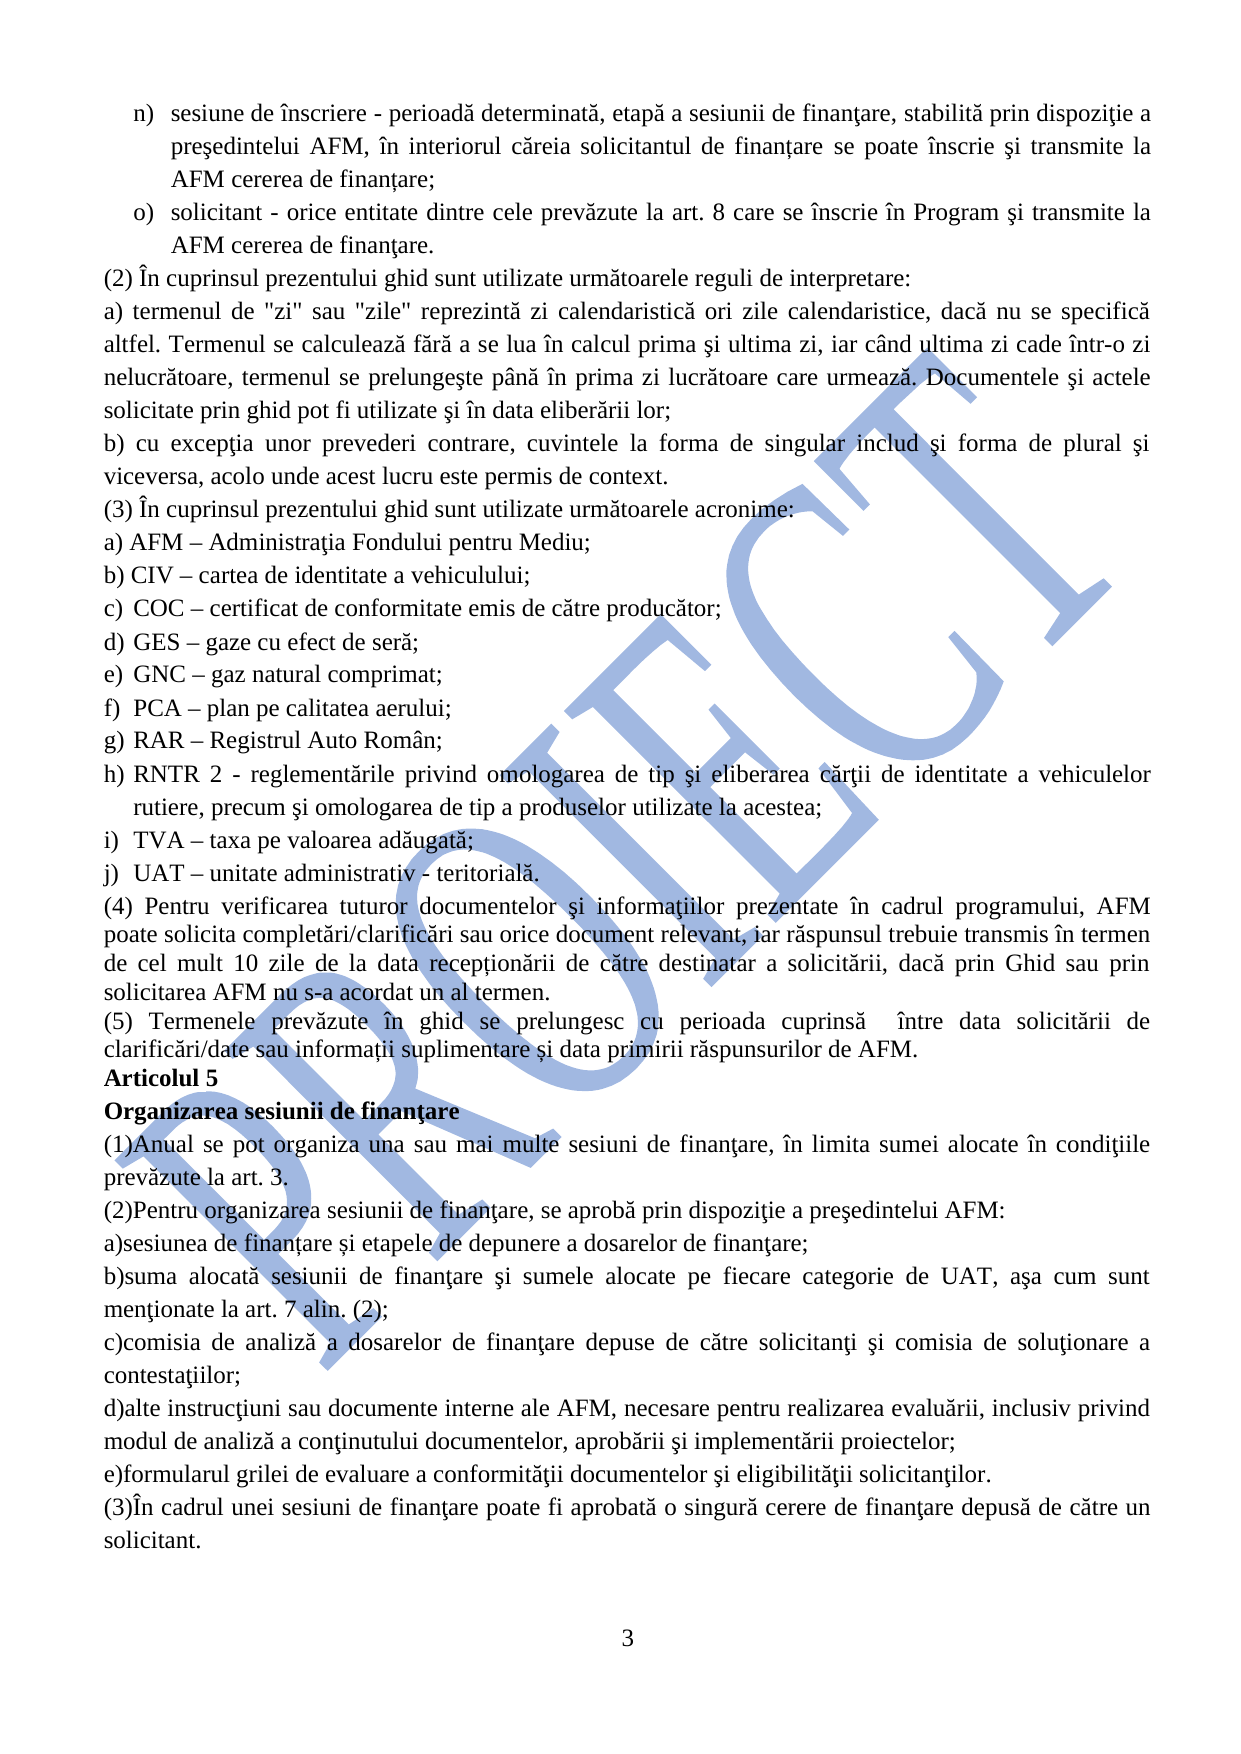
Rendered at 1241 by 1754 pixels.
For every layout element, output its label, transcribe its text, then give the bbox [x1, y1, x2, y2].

list UAT – unitate administrativ - teritorială. [103, 858, 1152, 886]
text (2) În cuprinsul prezentului ghid sunt utilizate următoarele reguli de interpretare: [103, 263, 1152, 292]
text (5) Termenele prevăzute în ghid se prelungesc cu perioada cuprinsă între data solicitării de clarificări/date sau informații suplimentare și data primirii răspunsurilor de AFM. [103, 1006, 1152, 1063]
text a) termenul de "zi" sau "zile" reprezintă zi calendaristică ori zile calendaristice, dacă nu se specifică altfel. Termenul se calculează fără a se lua în calcul prima şi ultima zi, iar când ultima zi cade într-o zi nelucrătoare, termenul se prelungeşte până în prima zi lucrătoare care urmează. Documentele şi actele solicitate prin ghid pot fi utilizate şi în data eliberării lor; [103, 296, 1152, 424]
text c)comisia de analiză a dosarelor de finanţare depuse de către solicitanţi şi comisia de soluţionare a contestaţiilor; [103, 1327, 1152, 1389]
text e)formularul grilei de evaluare a conformităţii documentelor şi eligibilităţii solicitanţilor. [103, 1459, 1152, 1488]
text (2)Pentru organizarea sesiunii de finanţare, se aprobă prin dispoziţie a preşedintelui AFM: [103, 1195, 1152, 1224]
text b) CIV – cartea de identitate a vehiculului; [103, 561, 1152, 589]
text b)suma alocată sesiunii de finanţare şi sumele alocate pe fiecare categorie de UAT, aşa cum sunt menţionate la art. 7 alin. (2); [103, 1261, 1152, 1323]
text Organizarea sesiunii de finanţare [103, 1096, 1152, 1125]
list COC – certificat de conformitate emis de către producător; [103, 593, 1152, 622]
text a)sesiunea de finanțare și etapele de depunere a dosarelor de finanţare; [103, 1228, 1152, 1257]
list GES – gaze cu efect de seră; [103, 627, 1152, 655]
text (3) În cuprinsul prezentului ghid sunt utilizate următoarele acronime: [103, 494, 1152, 523]
list PCA – plan pe calitatea aerului; [103, 693, 1152, 721]
text (3)În cadrul unei sesiuni de finanţare poate fi aprobată o singură cerere de finanţare depusă de către un solicitant. [103, 1492, 1152, 1554]
text (1)Anual se pot organiza una sau mai multe sesiuni de finanţare, în limita sumei alocate în condiţiile prevăzute la art. 3. [103, 1129, 1152, 1191]
text d)alte instrucţiuni sau documente interne ale AFM, necesare pentru realizarea evaluării, inclusiv privind modul de analiză a conţinutului documentelor, aprobării şi implementării proiectelor; [103, 1393, 1152, 1455]
text b) cu excepţia unor prevederi contrare, cuvintele la forma de singular includ şi forma de plural şi viceversa, acolo unde acest lucru este permis de context. [103, 428, 1152, 490]
list GNC – gaz natural comprimat; [103, 659, 1152, 688]
list solicitant - orice entitate dintre cele prevăzute la art. 8 care se înscrie în Program şi transmite la AFM cererea de finanţare. [133, 197, 1152, 259]
text a) AFM – Administraţia Fondului pentru Mediu; [103, 527, 1152, 556]
list TVA – taxa pe valoarea adăugată; [103, 825, 1152, 853]
text (4) Pentru verificarea tuturor documentelor şi informaţiilor prezentate în cadrul programului, AFM poate solicita completări/clarificări sau orice document relevant, iar răspunsul trebuie transmis în termen de cel mult 10 zile de la data recepționării de către destinatar a solicitării, dacă prin Ghid sau prin solicitarea AFM nu s-a acordat un al termen. [103, 891, 1152, 1006]
list sesiune de înscriere - perioadă determinată, etapă a sesiunii de finanţare, stabilită prin dispoziţie a preşedintelui AFM, în interiorul căreia solicitantul de finanțare se poate înscrie şi transmite la AFM cererea de finanțare; [133, 98, 1152, 193]
text Articolul 5 [206, 1063, 1152, 1092]
list RNTR 2 - reglementările privind omologarea de tip şi eliberarea cărţii de identitate a vehiculelor rutiere, precum şi omologarea de tip a produselor utilizate la acestea; [103, 759, 1152, 820]
list RAR – Registrul Auto Român; [103, 726, 1152, 754]
